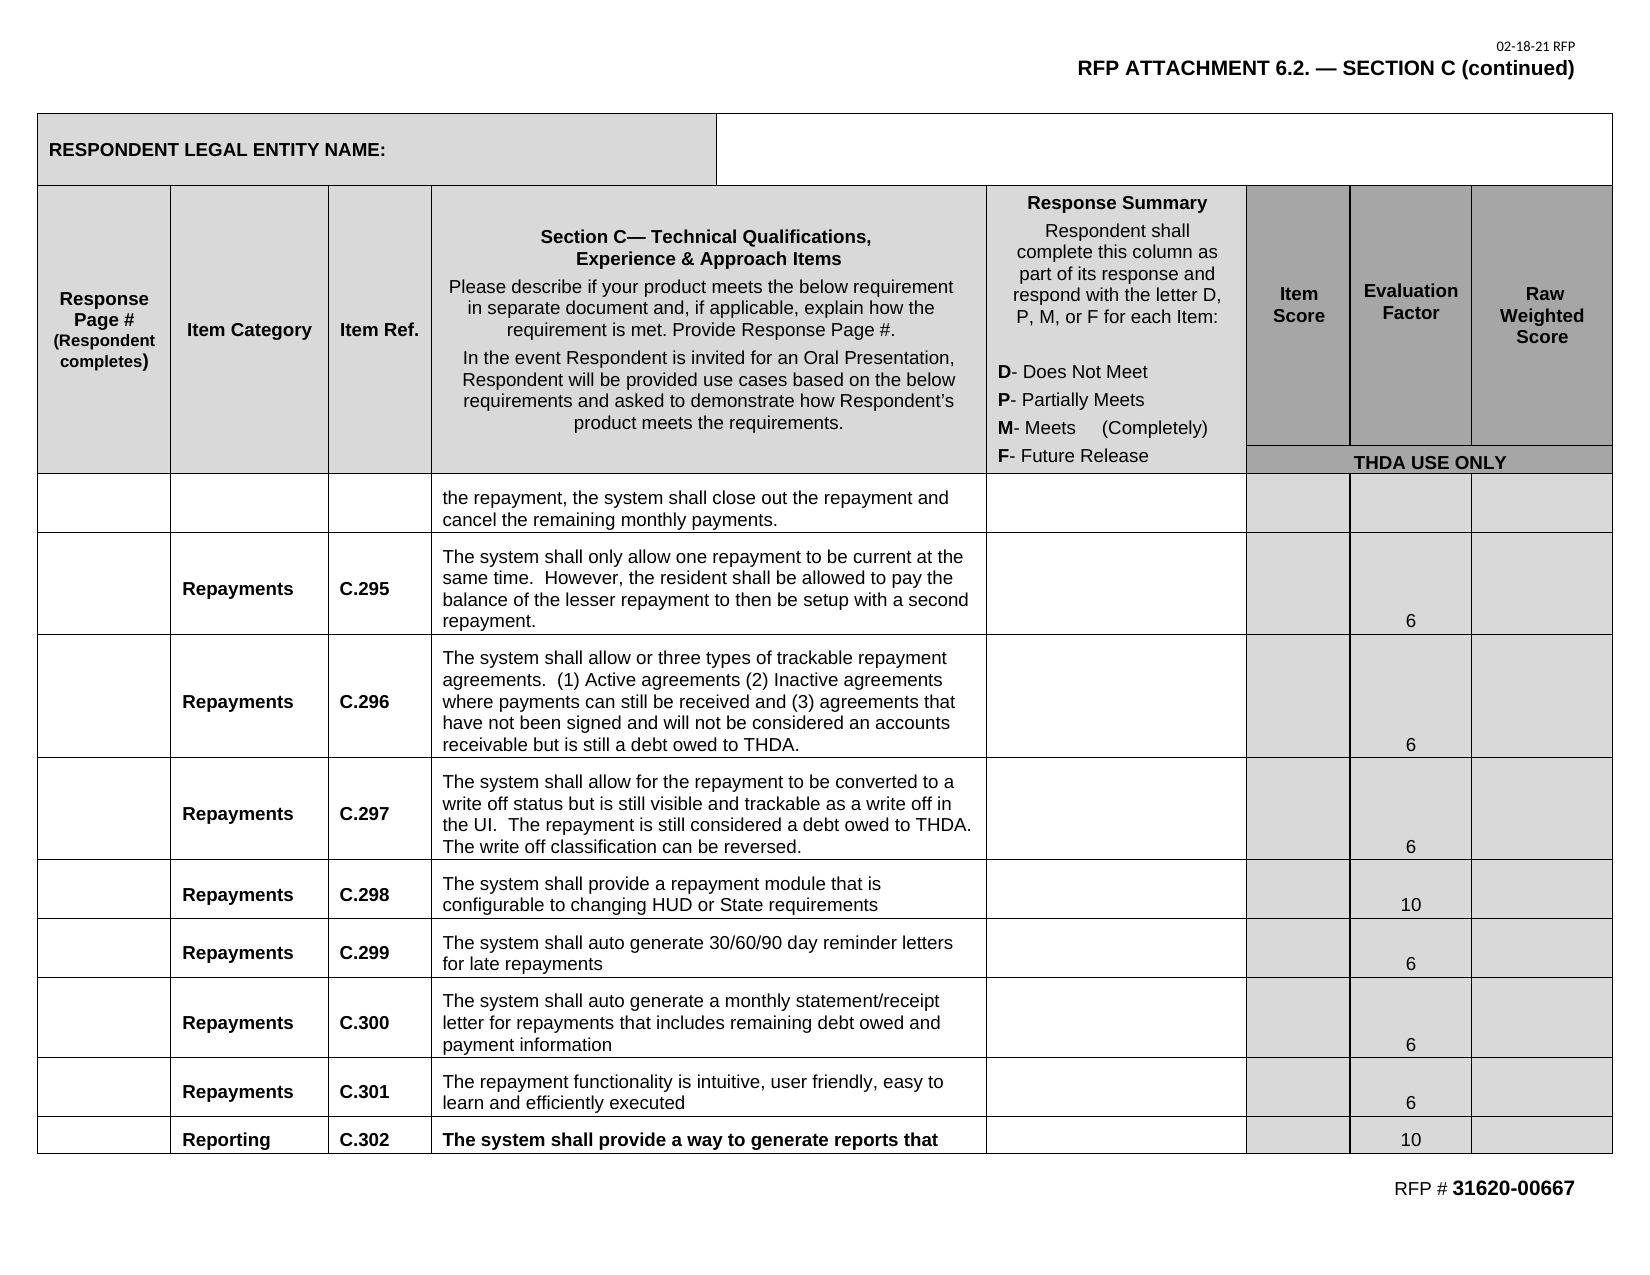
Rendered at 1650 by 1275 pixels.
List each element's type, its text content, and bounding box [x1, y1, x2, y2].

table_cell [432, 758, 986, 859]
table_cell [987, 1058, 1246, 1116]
table_cell THDA USE ONLY [1247, 446, 1612, 473]
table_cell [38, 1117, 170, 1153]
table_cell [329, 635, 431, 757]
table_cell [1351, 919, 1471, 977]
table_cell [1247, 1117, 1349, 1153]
table_header RESPONDENT LEGAL ENTITY NAME: [38, 114, 716, 185]
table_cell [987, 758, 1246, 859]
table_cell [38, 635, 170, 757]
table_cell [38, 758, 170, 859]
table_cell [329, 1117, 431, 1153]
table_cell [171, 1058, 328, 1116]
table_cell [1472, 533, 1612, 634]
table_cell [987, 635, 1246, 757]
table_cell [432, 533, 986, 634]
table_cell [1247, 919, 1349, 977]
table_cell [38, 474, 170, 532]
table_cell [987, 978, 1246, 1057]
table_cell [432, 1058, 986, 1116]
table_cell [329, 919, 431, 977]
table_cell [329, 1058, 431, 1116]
table_cell Raw Weighted Score [1472, 186, 1612, 445]
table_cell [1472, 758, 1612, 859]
table_cell Item Category [171, 186, 328, 473]
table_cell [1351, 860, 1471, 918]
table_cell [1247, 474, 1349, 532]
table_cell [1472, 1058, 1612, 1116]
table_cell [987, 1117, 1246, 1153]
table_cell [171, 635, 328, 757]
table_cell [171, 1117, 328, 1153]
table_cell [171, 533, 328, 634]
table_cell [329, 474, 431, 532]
table_cell Response Summary Respondent shall complete this column as part of its response and respond with the letter D, P, M, or F for each Item: D- Does Not Meet P- Partially Meets M- Meets (Completely) F- Future Release [987, 186, 1246, 473]
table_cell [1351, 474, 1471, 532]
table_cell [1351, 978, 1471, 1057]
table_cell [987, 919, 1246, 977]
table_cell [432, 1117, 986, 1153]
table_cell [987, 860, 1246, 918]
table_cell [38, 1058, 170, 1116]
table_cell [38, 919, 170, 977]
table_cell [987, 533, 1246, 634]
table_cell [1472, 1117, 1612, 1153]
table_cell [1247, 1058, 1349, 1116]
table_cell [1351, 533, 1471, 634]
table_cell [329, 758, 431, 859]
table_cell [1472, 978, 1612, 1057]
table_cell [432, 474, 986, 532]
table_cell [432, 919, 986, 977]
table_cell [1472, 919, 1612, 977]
table_header [717, 114, 1612, 185]
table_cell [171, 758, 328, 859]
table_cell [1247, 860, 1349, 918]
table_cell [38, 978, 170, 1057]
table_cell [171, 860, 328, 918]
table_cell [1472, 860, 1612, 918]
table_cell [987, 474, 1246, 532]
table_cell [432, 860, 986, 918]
table_cell Item Ref. [329, 186, 431, 473]
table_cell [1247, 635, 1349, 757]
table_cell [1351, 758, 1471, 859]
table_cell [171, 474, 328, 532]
table_cell Evaluation Factor [1351, 186, 1471, 445]
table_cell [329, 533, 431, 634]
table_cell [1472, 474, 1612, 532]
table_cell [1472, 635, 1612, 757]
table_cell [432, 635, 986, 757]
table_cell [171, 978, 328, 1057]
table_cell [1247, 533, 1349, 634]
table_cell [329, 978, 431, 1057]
table_cell Section C— Technical Qualifications, Experience & Approach Items Please describe if your product meets the below requirement in separate document and, if applicable, explain how the requirement is met. Provide Response Page #. In the event Respondent is invited for an Oral Presentation, Respondent will be provided use cases based on the below requirements and asked to demonstrate how Respondent’s product meets the requirements. [432, 186, 986, 473]
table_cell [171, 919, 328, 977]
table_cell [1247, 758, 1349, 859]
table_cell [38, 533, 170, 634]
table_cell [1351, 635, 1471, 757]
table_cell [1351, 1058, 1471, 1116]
table_cell Item Score [1247, 186, 1349, 445]
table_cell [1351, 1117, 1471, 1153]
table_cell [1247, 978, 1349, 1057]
table_cell Response Page # (Respondent completes) [38, 186, 170, 473]
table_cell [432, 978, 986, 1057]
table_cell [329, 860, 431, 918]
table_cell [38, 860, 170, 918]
